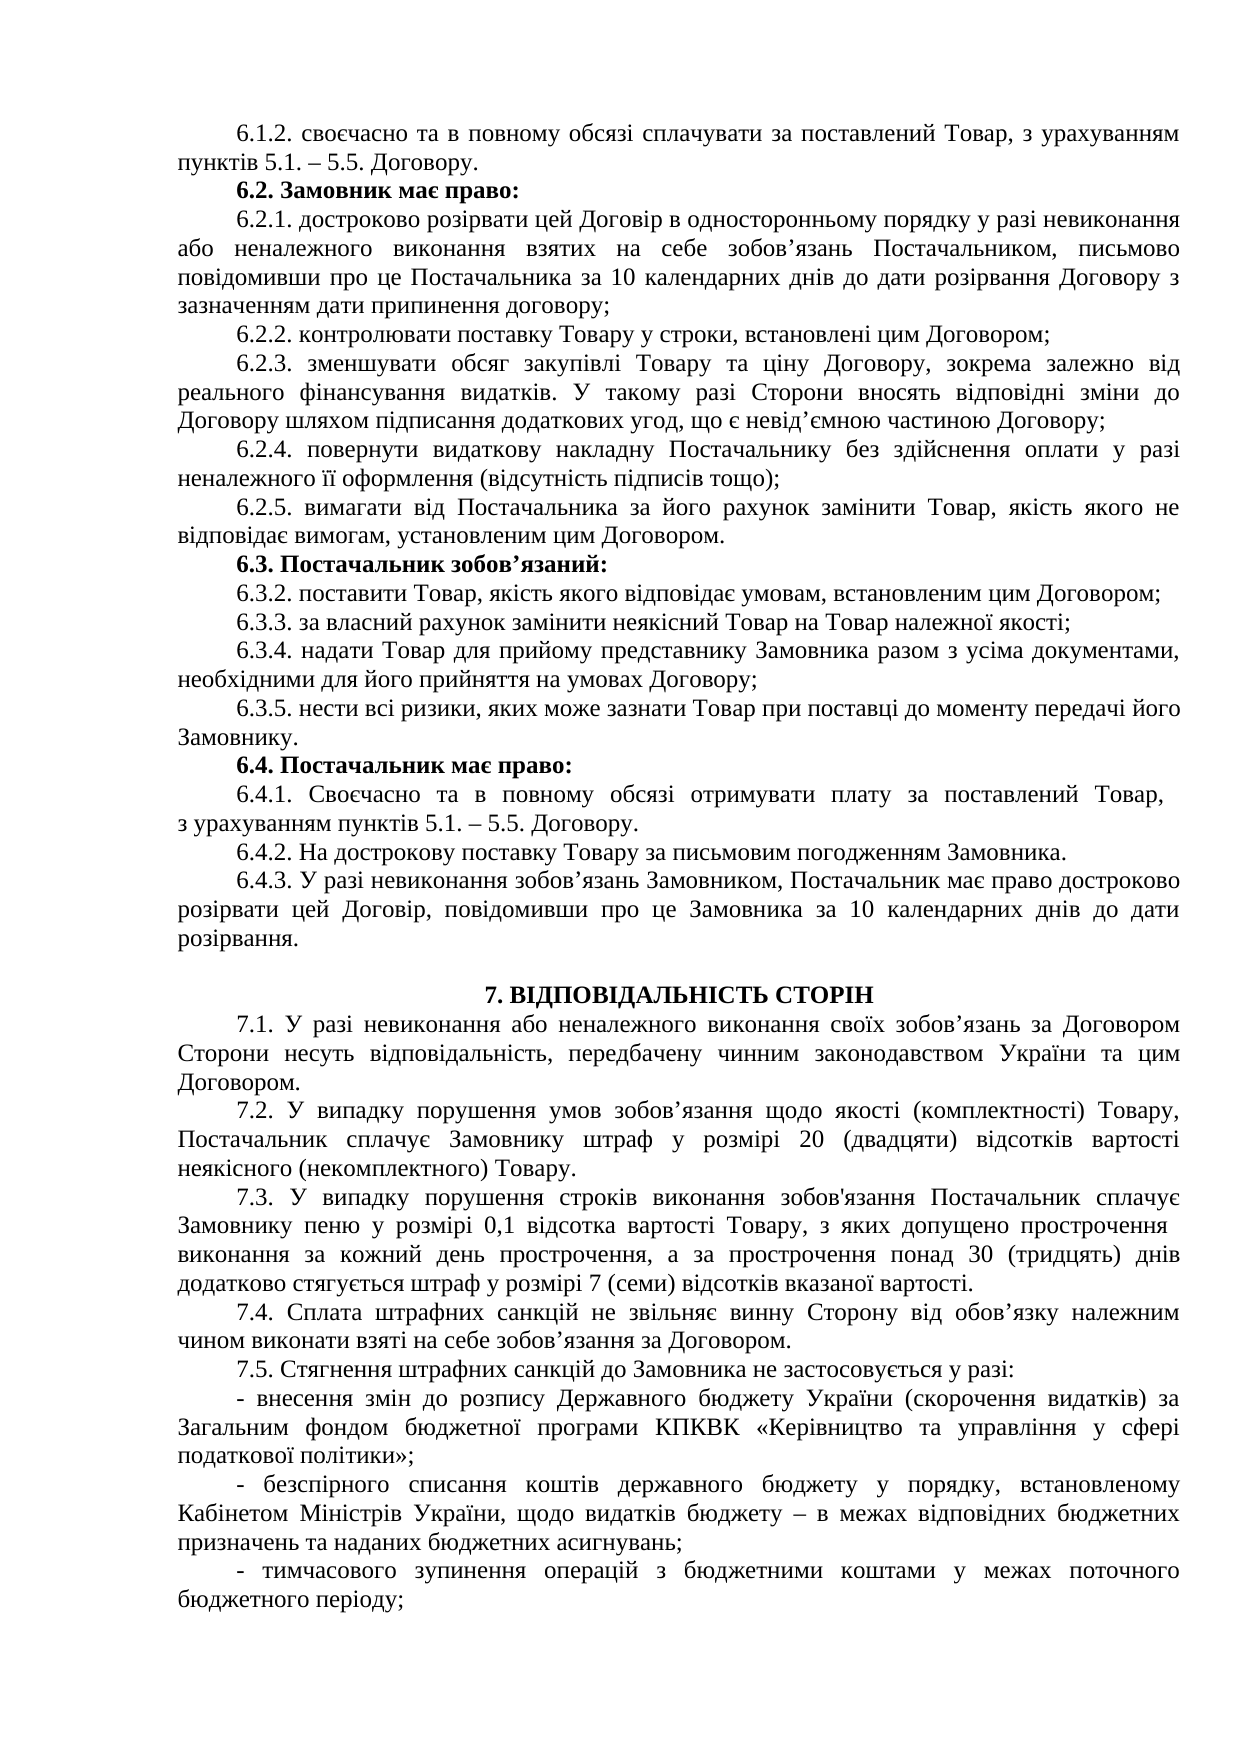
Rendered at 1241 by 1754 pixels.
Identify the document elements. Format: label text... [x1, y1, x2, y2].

text 7.4. Сплата штрафних санкцій не звільняє винну Сторону від обов’язку належним чином виконати взяті на себе зобов’язання за Договором. [177, 1297, 1181, 1354]
text 6.4.3. У разі невиконання зобов’язань Замовником, Постачальник має право достроково розірвати цей Договір, повідомивши про це Замовника за 10 календарних днів до дати розірвання. [177, 866, 1181, 952]
text 7. ВІДПОВІДАЛЬНІСТЬ СТОРІН [177, 981, 1181, 1009]
text 7.2. У випадку порушення умов зобов’язання щодо якості (комплектності) Товару, Постачальник сплачує Замовнику штраф у розмірі 20 (двадцяти) відсотків вартості неякісного (некомплектного) Товару. [177, 1096, 1181, 1182]
text 6.2.1. достроково розірвати цей Договір в односторонньому порядку у разі невиконання або неналежного виконання взятих на себе зобов’язань Постачальником, письмово повідомивши про це Постачальника за 10 календарних днів до дати розірвання Договору з зазначенням дати припинення договору; [177, 204, 1181, 319]
text 7.1. У разі невиконання або неналежного виконання своїх зобов’язань за Договором Сторони несуть відповідальність, передбачену чинним законодавством України та цим Договором. [177, 1009, 1181, 1096]
text 6.2. Замовник має право: [177, 176, 1181, 204]
text 6.2.4. повернути видаткову накладну Постачальнику без здійснення оплати у разі неналежного її оформлення (відсутність підписів тощо); [177, 434, 1181, 492]
text 6.2.3. зменшувати обсяг закупівлі Товару та ціну Договору, зокрема залежно від реального фінансування видатків. У такому разі Сторони вносять відповідні зміни до Договору шляхом підписання додаткових угод, що є невід’ємною частиною Договору; [177, 348, 1181, 434]
text 6.4. Постачальник має право: [177, 751, 1181, 779]
text 6.3.3. за власний рахунок замінити неякісний Товар на Товар належної якості; [177, 607, 1181, 636]
text 6.3.5. нести всі ризики, яких може зазнати Товар при поставці до моменту передачі його Замовнику. [177, 693, 1181, 751]
text 6.2.2. контролювати поставку Товару у строки, встановлені цим Договором; [177, 319, 1181, 348]
text 6.4.2. На дострокову поставку Товару за письмовим погодженням Замовника. [177, 837, 1181, 866]
text 6.3.4. надати Товар для прийому представнику Замовника разом з усіма документами, необхідними для його прийняття на умовах Договору; [177, 636, 1181, 693]
text 6.2.5. вимагати від Постачальника за його рахунок замінити Товар, якість якого не відповідає вимогам, установленим цим Договором. [177, 492, 1181, 549]
text 6.3. Постачальник зобов’язаний: [177, 549, 1181, 578]
text - внесення змін до розпису Державного бюджету України (скорочення видатків) за Загальним фондом бюджетної програми КПКВК «Керівництво та управління у сфері податкової політики»; [177, 1383, 1181, 1469]
text 6.3.2. поставити Товар, якість якого відповідає умовам, встановленим цим Договором; [177, 578, 1181, 607]
text 7.5. Стягнення штрафних санкцій до Замовника не застосовується у разі: [177, 1354, 1181, 1383]
text 6.4.1. Своєчасно та в повному обсязі отримувати плату за поставлений Товар, з урахуванням пунктів 5.1. – 5.5. Договору. [177, 779, 1181, 837]
text - тимчасового зупинення операцій з бюджетними коштами у межах поточного бюджетного періоду; [177, 1556, 1181, 1613]
text - безспірного списання коштів державного бюджету у порядку, встановленому Кабінетом Міністрів України, щодо видатків бюджету – в межах відповідних бюджетних призначень та наданих бюджетних асигнувань; [177, 1469, 1181, 1556]
text 6.1.2. своєчасно та в повному обсязі сплачувати за поставлений Товар, з урахуванням пунктів 5.1. – 5.5. Договору. [177, 118, 1181, 176]
text 7.3. У випадку порушення строків виконання зобов'язання Постачальник сплачує Замовнику пеню у розмірі 0,1 відсотка вартості Товару, з яких допущено прострочення виконання за кожний день прострочення, а за прострочення понад 30 (тридцять) днів додатково стягується штраф у розмірі 7 (семи) відсотків вказаної вартості. [177, 1182, 1181, 1297]
